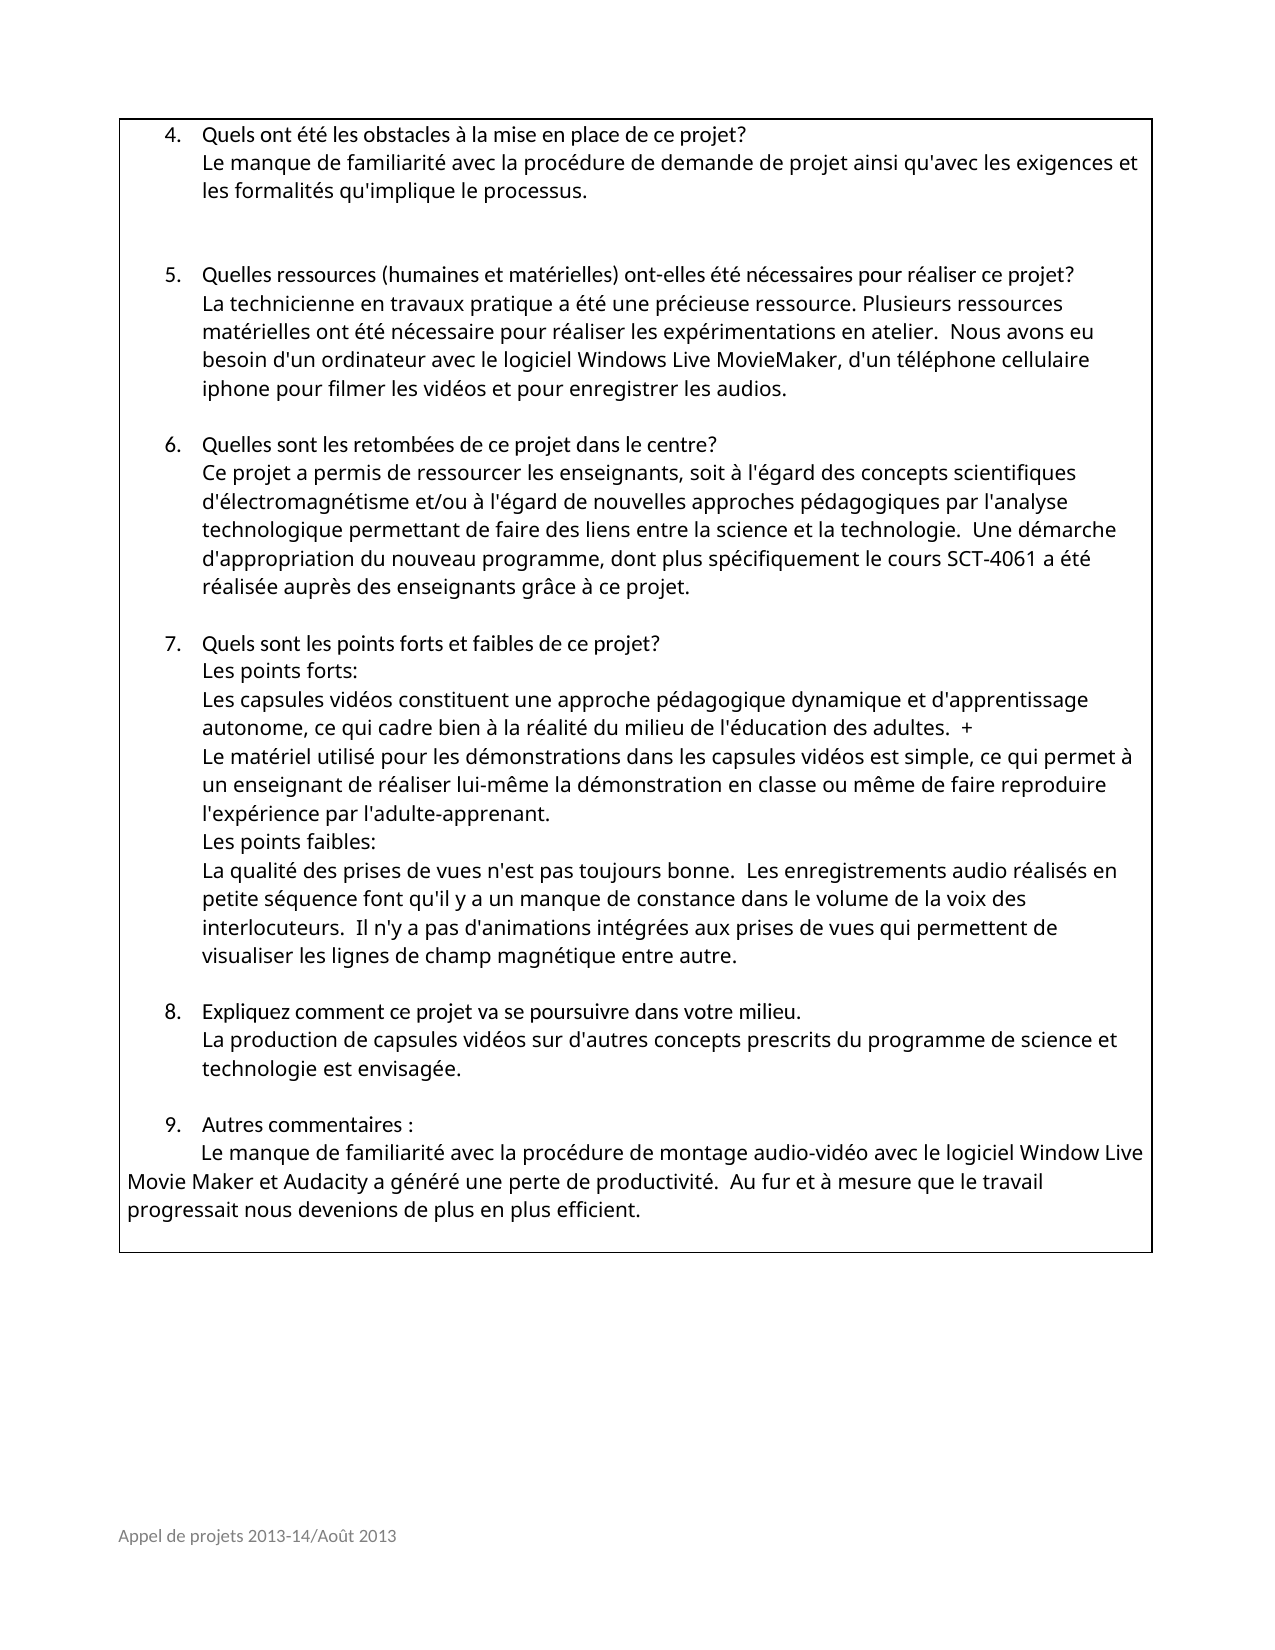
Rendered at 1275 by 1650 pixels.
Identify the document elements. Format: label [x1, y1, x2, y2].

table_cell [120, 120, 1151, 1252]
